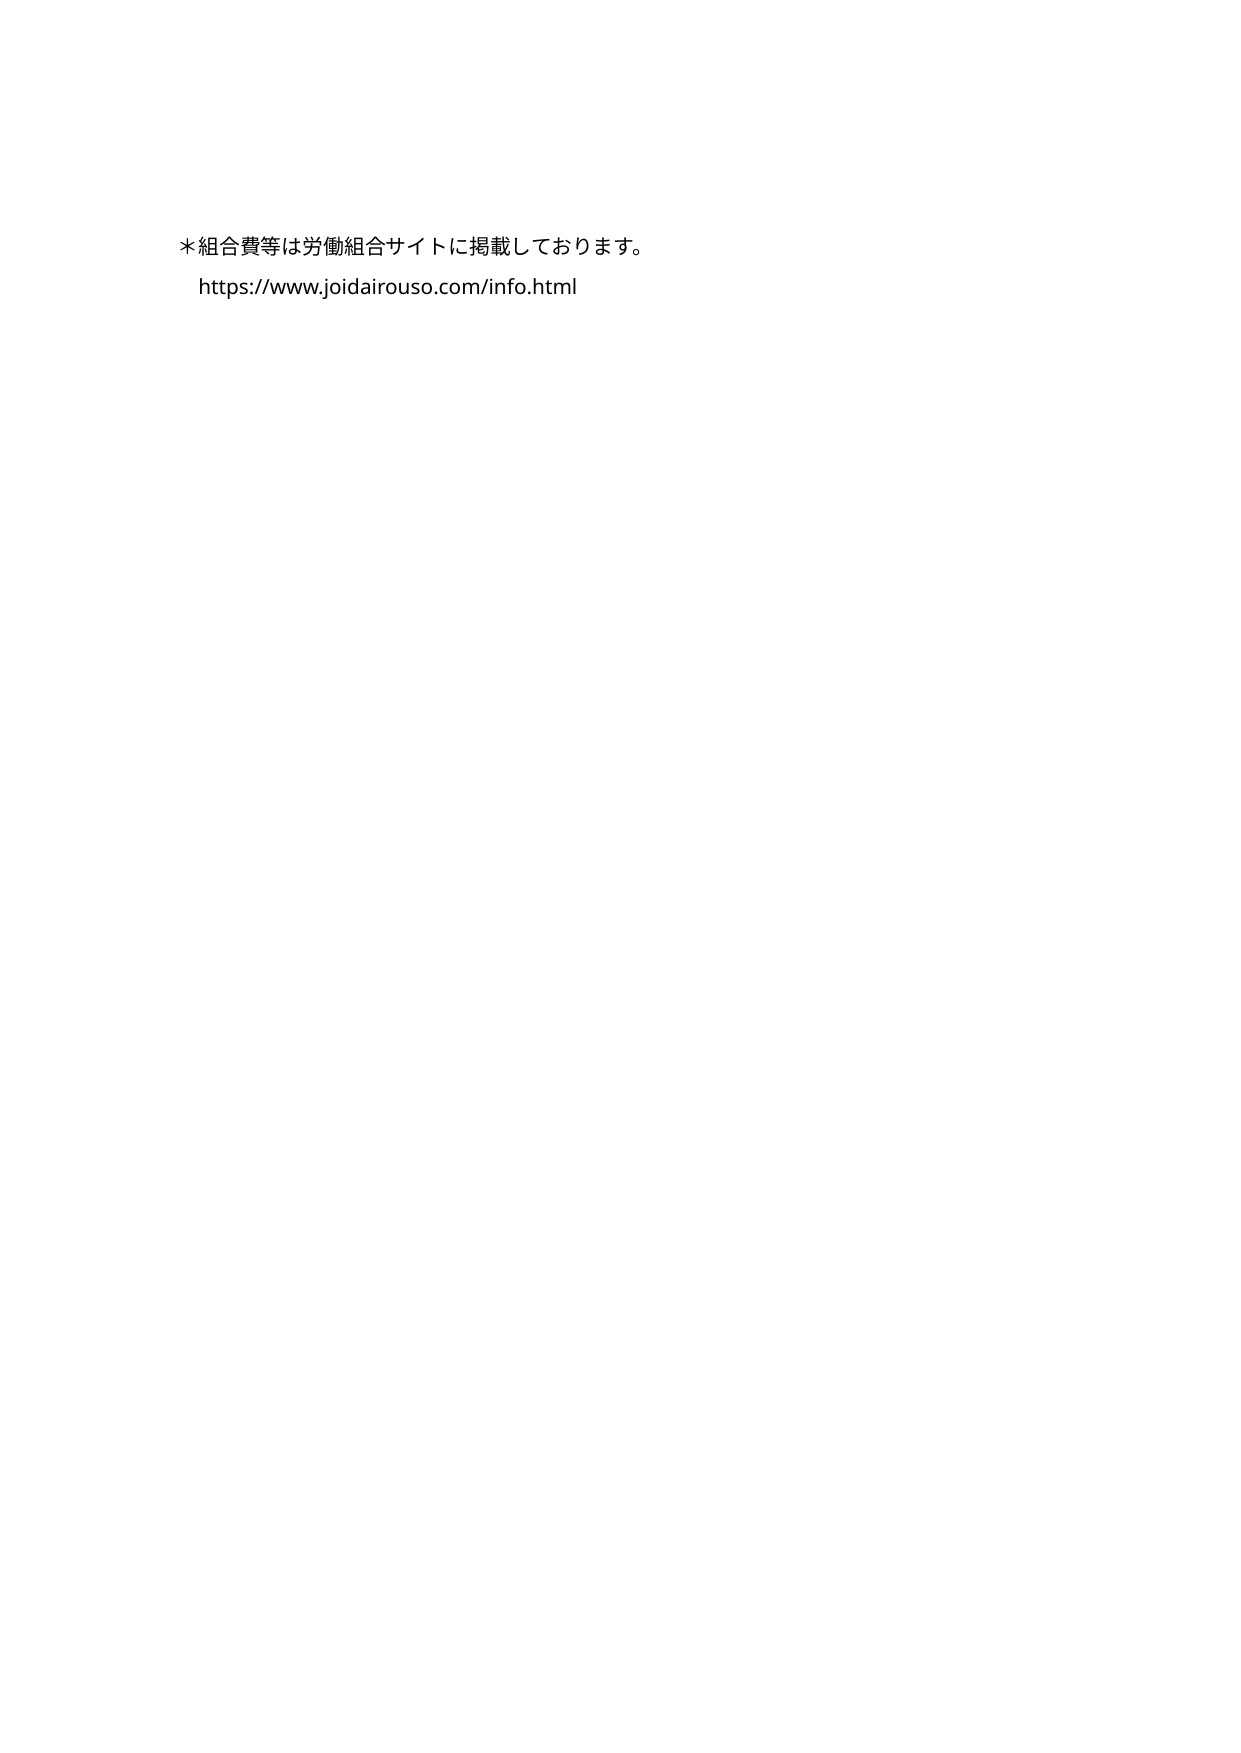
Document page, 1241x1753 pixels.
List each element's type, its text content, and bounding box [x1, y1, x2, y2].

text ＊組合費等は労働組合サイトに掲載しております。 [177, 224, 1063, 266]
text https://www.joidairouso.com/info.html [177, 266, 1063, 307]
